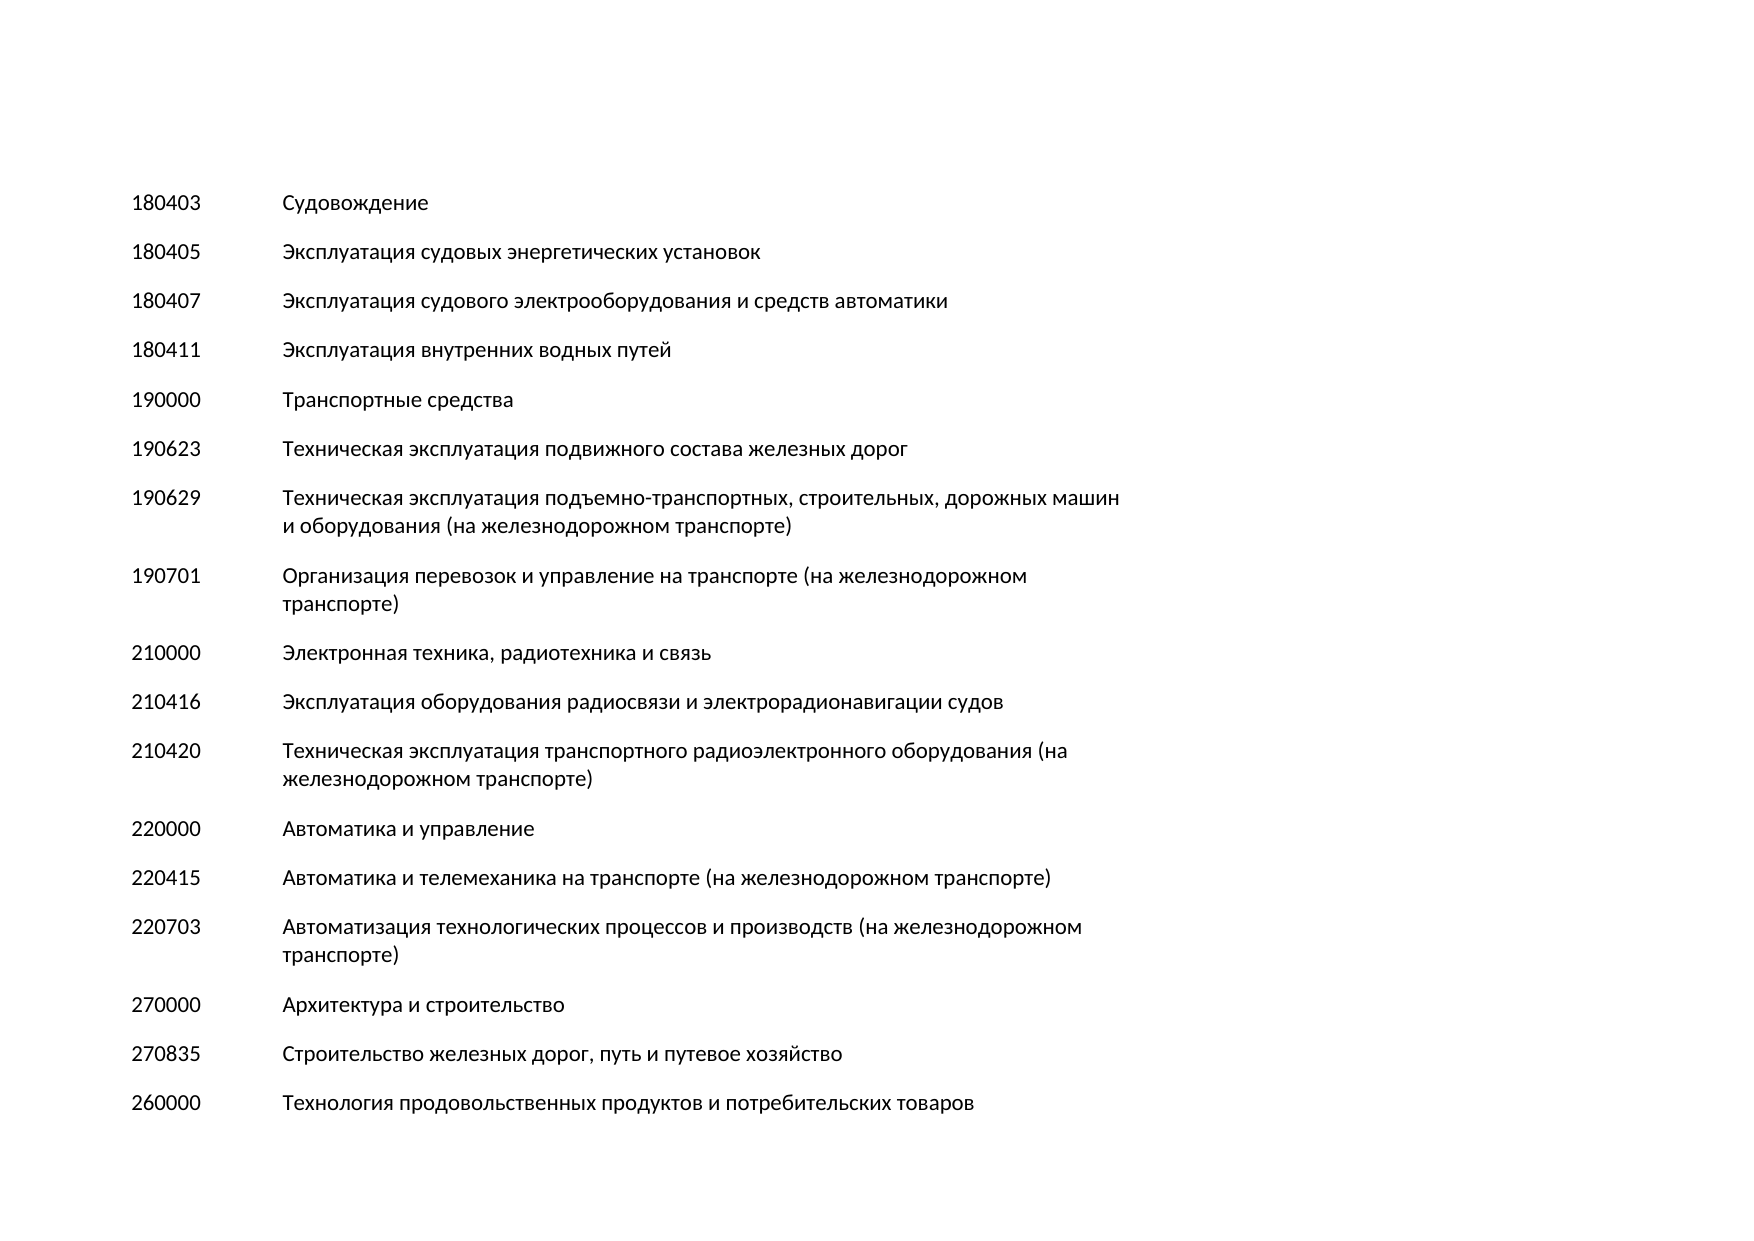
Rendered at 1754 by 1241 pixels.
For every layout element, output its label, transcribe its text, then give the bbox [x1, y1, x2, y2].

table_cell Организация перевозок и управление на транспорте (на железнодорожном транспорте) [276, 550, 1129, 627]
table_cell Автоматизация технологических процессов и производств (на железнодорожном транспорте) [276, 902, 1129, 979]
table_cell Технология продовольственных продуктов и потребительских товаров [276, 1078, 1129, 1127]
table_cell 210420 [125, 726, 276, 803]
table_cell 190000 [125, 374, 276, 423]
table_cell Транспортные средства [276, 374, 1129, 423]
table_cell Техническая эксплуатация подъемно-транспортных, строительных, дорожных машин и оборудования (на железнодорожном транспорте) [276, 473, 1129, 550]
table_cell 210416 [125, 677, 276, 726]
table_cell Электронная техника, радиотехника и связь [276, 628, 1129, 677]
table_cell Судовождение [276, 177, 1129, 226]
table_cell Автоматика и управление [276, 803, 1129, 852]
table_cell 270835 [125, 1028, 276, 1078]
table_cell 180407 [125, 276, 276, 325]
table_cell Эксплуатация внутренних водных путей [276, 325, 1129, 374]
table_cell Эксплуатация судового электрооборудования и средств автоматики [276, 276, 1129, 325]
table_cell Эксплуатация судовых энергетических установок [276, 226, 1129, 276]
table_cell 220415 [125, 853, 276, 902]
table_cell 180405 [125, 226, 276, 276]
table_cell 260000 [125, 1078, 276, 1127]
table_cell 190629 [125, 473, 276, 550]
table_cell 190623 [125, 424, 276, 473]
table_cell 180411 [125, 325, 276, 374]
table_cell Эксплуатация оборудования радиосвязи и электрорадионавигации судов [276, 677, 1129, 726]
table_cell 220703 [125, 902, 276, 979]
table_cell 220000 [125, 803, 276, 852]
table_cell 190701 [125, 550, 276, 627]
table_cell Техническая эксплуатация транспортного радиоэлектронного оборудования (на железнодорожном транспорте) [276, 726, 1129, 803]
table_cell 180403 [125, 177, 276, 226]
table_cell 210000 [125, 628, 276, 677]
table_cell Строительство железных дорог, путь и путевое хозяйство [276, 1028, 1129, 1078]
table_cell Техническая эксплуатация подвижного состава железных дорог [276, 424, 1129, 473]
table_cell Автоматика и телемеханика на транспорте (на железнодорожном транспорте) [276, 853, 1129, 902]
table_cell 270000 [125, 979, 276, 1028]
table_cell Архитектура и строительство [276, 979, 1129, 1028]
